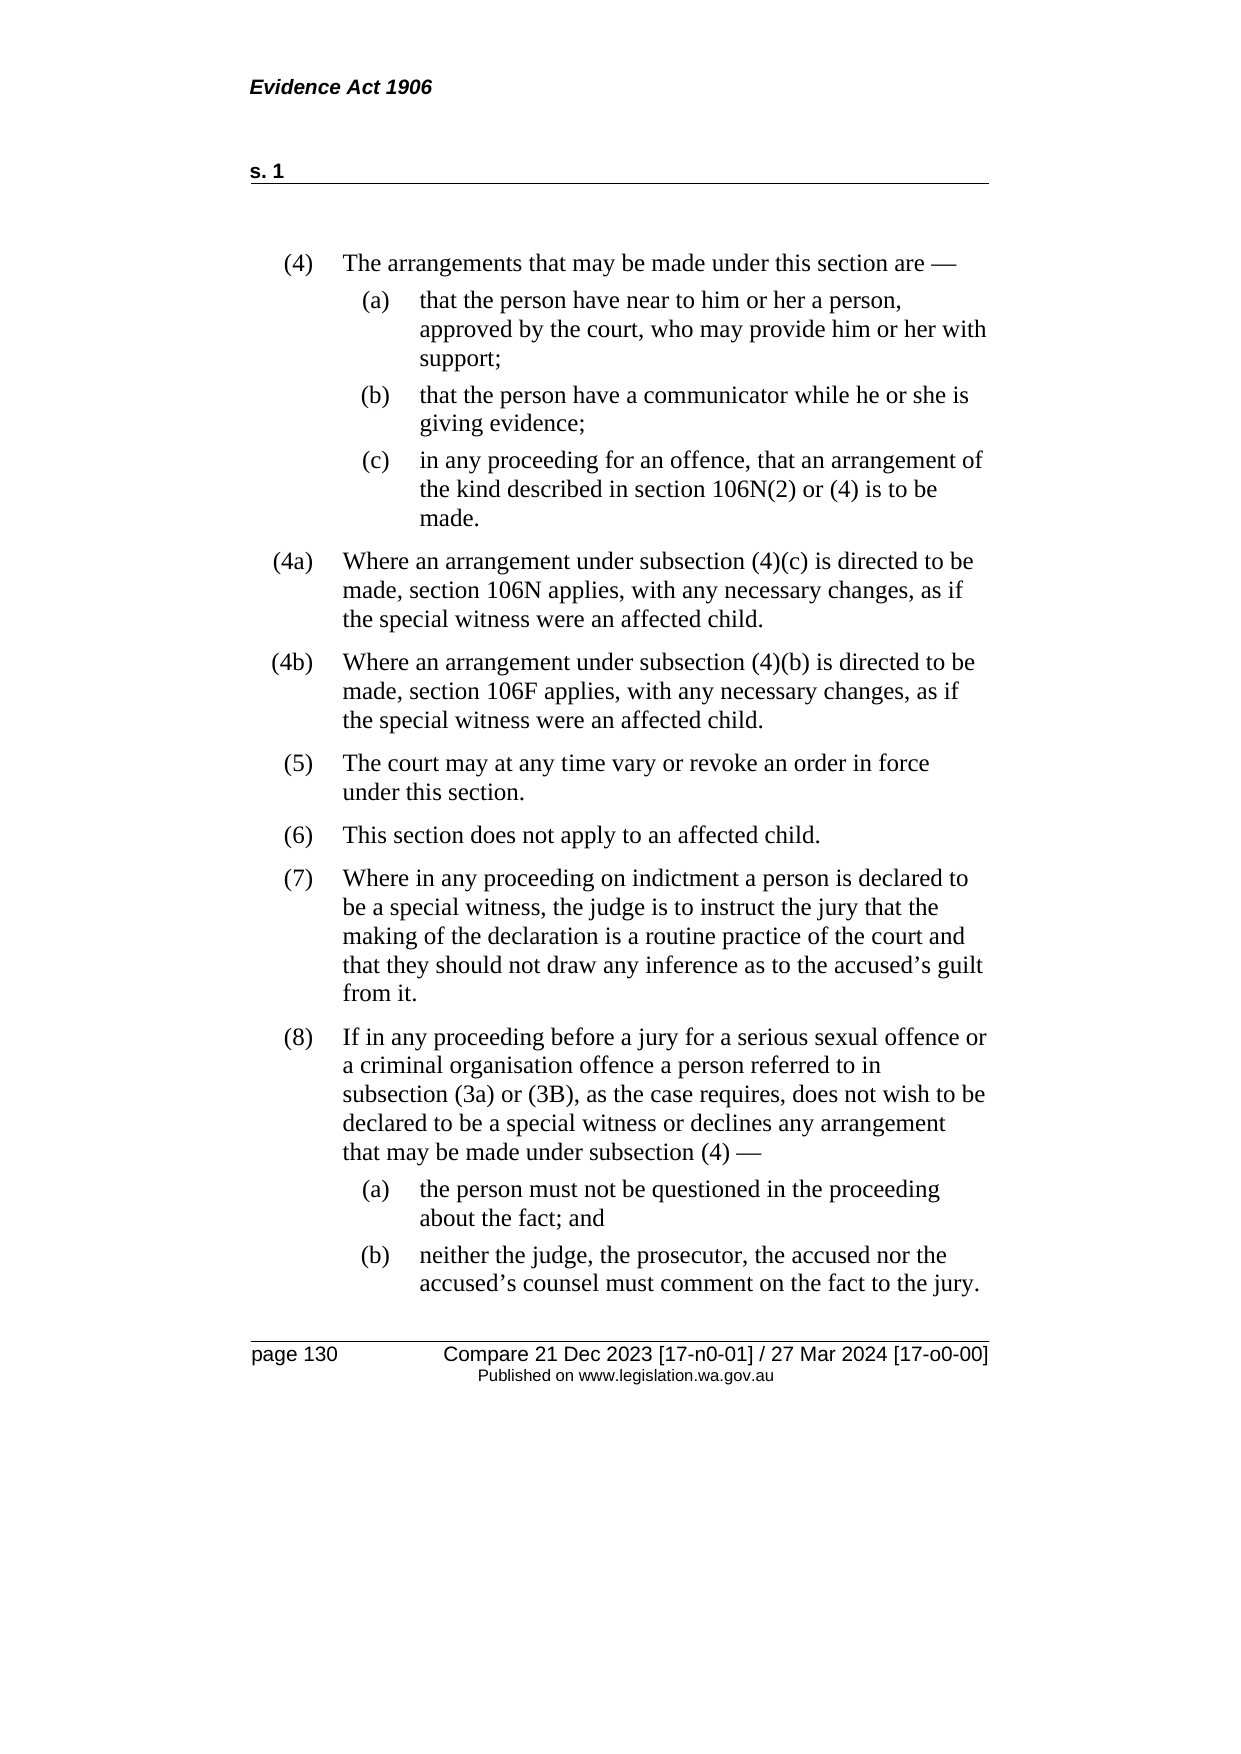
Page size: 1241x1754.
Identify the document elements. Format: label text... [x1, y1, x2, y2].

text (6) This section does not apply to an affected child. [251, 820, 989, 849]
text (a) the person must not be questioned in the proceeding about the fact; and [251, 1174, 989, 1231]
text (4b) Where an arrangement under subsection (4)(b) is directed to be made, section 106F applies, with any necessary changes, as if the special witness were an affected child. [251, 647, 989, 733]
text (b) that the person have a communicator while he or she is giving evidence; [251, 380, 989, 437]
text (b) neither the judge, the prosecutor, the accused nor the accused’s counsel must comment on the fact to the jury. [251, 1240, 989, 1297]
text (c) in any proceeding for an offence, that an arrangement of the kind described in section 106N(2) or (4) is to be made. [251, 446, 989, 532]
text (5) The court may at any time vary or revoke an order in force under this section. [251, 748, 989, 806]
text (4a) Where an arrangement under subsection (4)(c) is directed to be made, section 106N applies, with any necessary changes, as if the special witness were an affected child. [251, 546, 989, 633]
text (7) Where in any proceeding on indictment a person is declared to be a special witness, the judge is to instruct the jury that the making of the declaration is a routine practice of the court and that they should not draw any inference as to the accused’s guilt from it. [251, 863, 989, 1007]
text (8) If in any proceeding before a jury for a serious sexual offence or a criminal organisation offence a person referred to in subsection (3a) or (3B), as the case requires, does not wish to be declared to be a special witness or declines any arrangement that may be made under subsection (4) — [251, 1022, 989, 1166]
text (4) The arrangements that may be made under this section are — [251, 248, 989, 277]
text (a) that the person have near to him or her a person, approved by the court, who may provide him or her with support; [251, 285, 989, 371]
